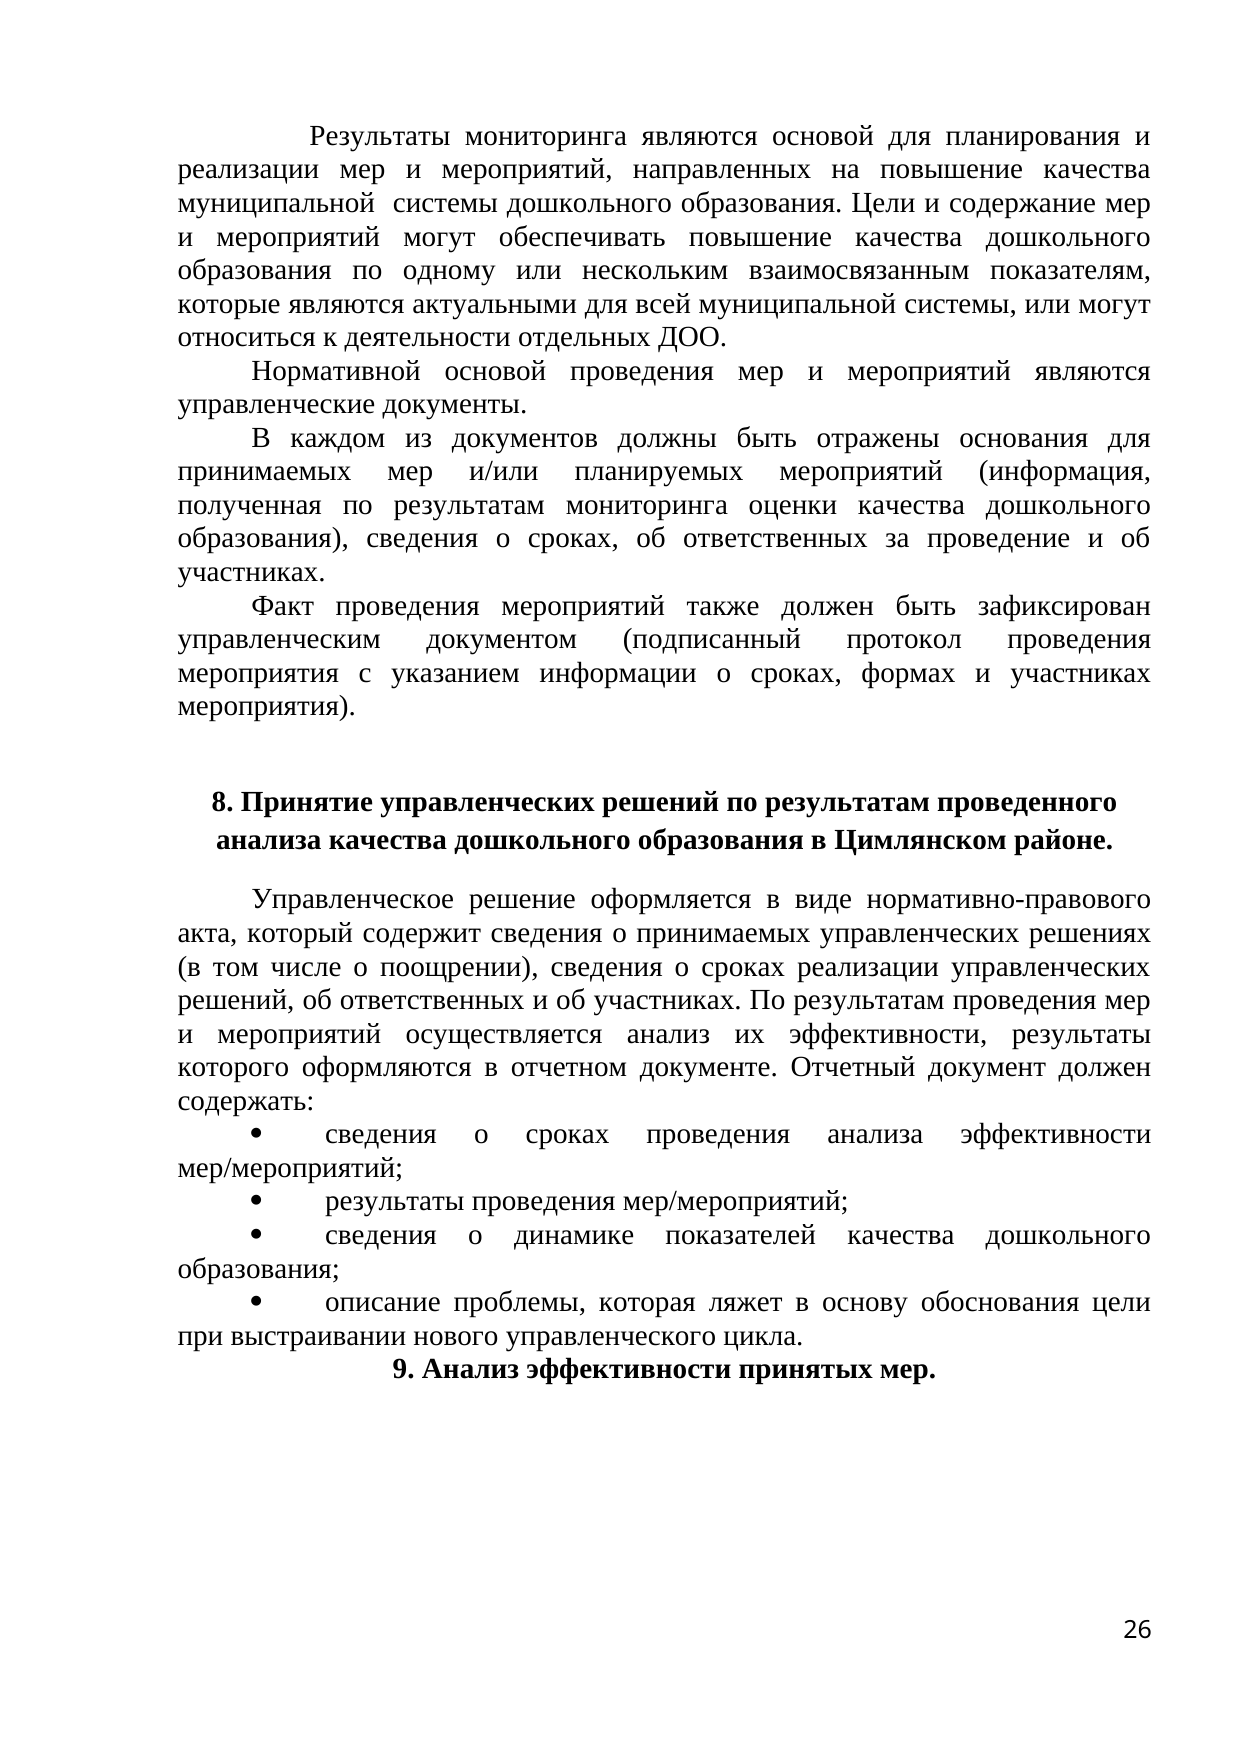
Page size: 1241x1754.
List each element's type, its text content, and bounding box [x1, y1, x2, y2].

text Управленческое решение оформляется в виде нормативно-правового акта, который содержит сведения о принимаемых управленческих решениях (в том числе о поощрении), сведения о сроках реализации управленческих решений, об ответственных и об участниках. По результатам проведения мер и мероприятий осуществляется анализ их эффективности, результаты которого оформляются в отчетном документе. Отчетный документ должен содержать: [177, 882, 1152, 1116]
list сведения о сроках проведения анализа эффективности мер/мероприятий; [177, 1116, 1152, 1183]
list описание проблемы, которая ляжет в основу обоснования цели при выстраивании нового управленческого цикла. [177, 1284, 1152, 1352]
list результаты проведения мер/мероприятий; [177, 1183, 1152, 1217]
list сведения о динамике показателей качества дошкольного образования; [177, 1217, 1152, 1284]
list Результаты мониторинга являются основой для планирования и реализации мер и мероприятий, направленных на повышение качества муниципальной системы дошкольного образования. Цели и содержание мер и мероприятий могут обеспечивать повышение качества дошкольного образования по одному или нескольким взаимосвязанным показателям, которые являются актуальными для всей муниципальной системы, или могут относиться к деятельности отдельных ДОО. [177, 118, 1152, 353]
list В каждом из документов должны быть отражены основания для принимаемых мер и/или планируемых мероприятий (информация, полученная по результатам мониторинга оценки качества дошкольного образования), сведения о сроках, об ответственных за проведение и об участниках. [177, 420, 1152, 588]
list Факт проведения мероприятий также должен быть зафиксирован управленческим документом (подписанный протокол проведения мероприятия с указанием информации о сроках, формах и участниках мероприятия). [177, 588, 1152, 722]
text 8. Принятие управленческих решений по результатам проведенного анализа качества дошкольного образования в Цимлянском районе. [177, 784, 1152, 856]
text 9. Анализ эффективности принятых мер. [177, 1352, 1152, 1385]
list Нормативной основой проведения мер и мероприятий являются управленческие документы. [177, 353, 1152, 420]
